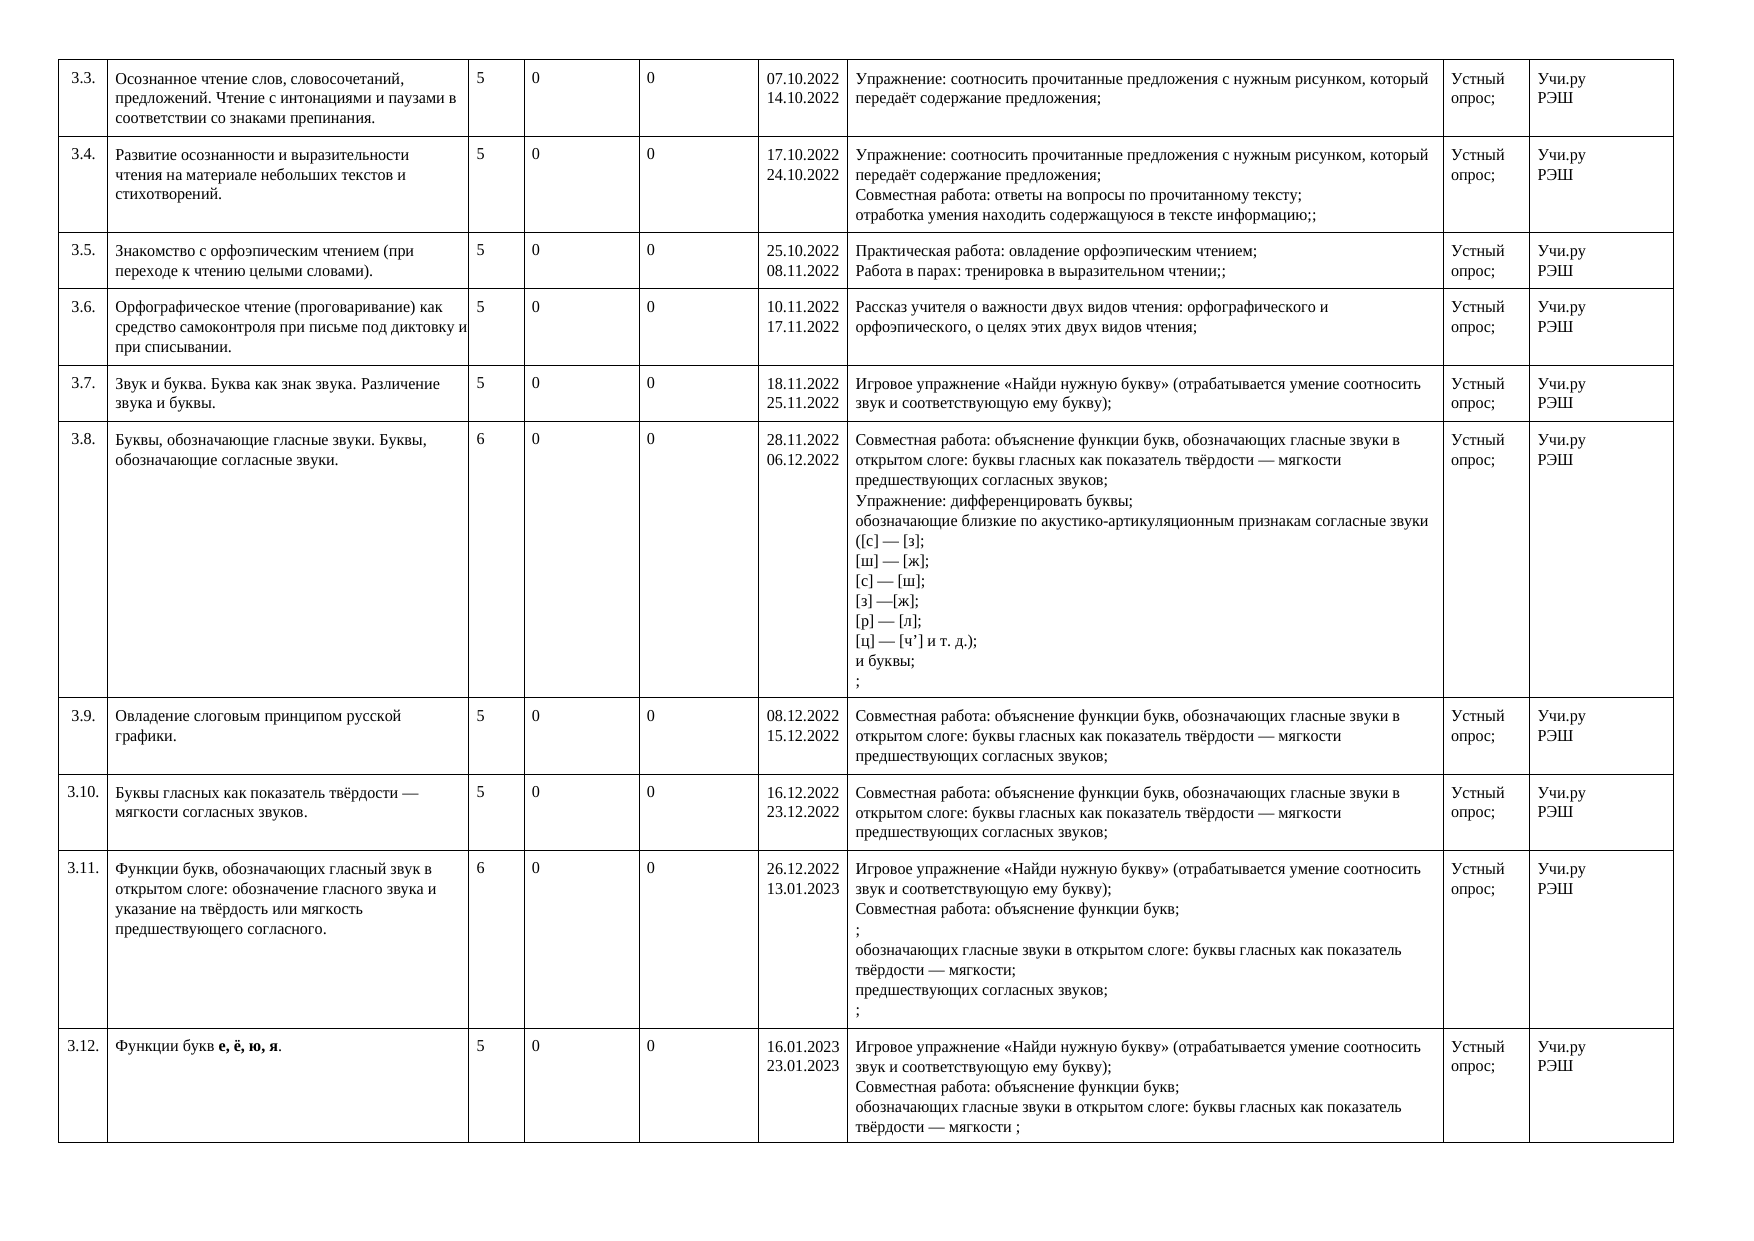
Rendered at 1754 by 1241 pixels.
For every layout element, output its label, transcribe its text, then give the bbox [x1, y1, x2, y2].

table_cell 0 [640, 1029, 758, 1142]
table_cell 0 [640, 775, 758, 850]
table_cell Рассказ учителя о важности двух видов чтения: орфографического и орфоэпического, о целях этих двух видов чтения; [848, 289, 1443, 364]
table_cell 3.10. [59, 775, 107, 850]
table_cell Совместная работа: объяснение функции букв, обозначающих гласные звуки в открытом слоге: буквы гласных как показатель твёрдости — мягкости предшествующих согласных звуков; [848, 775, 1443, 850]
table_cell 16.12.2022 23.12.2022 [759, 775, 847, 850]
table_cell 0 [525, 422, 639, 697]
table_cell 0 [640, 698, 758, 773]
table_cell 3.11. [59, 851, 107, 1027]
table_cell Устный опрос; [1444, 1029, 1529, 1142]
table_cell 3.7. [59, 366, 107, 421]
table_cell 08.12.2022 15.12.2022 [759, 698, 847, 773]
table_cell Совместная работа: объяснение функции букв, обозначающих гласные звуки в открытом слоге: буквы гласных как показатель твёрдости — мягкости предшествующих согласных звуков; [848, 698, 1443, 773]
table_cell 0 [640, 289, 758, 364]
table_cell 0 [525, 137, 639, 232]
table_cell 0 [525, 366, 639, 421]
table_cell 0 [525, 851, 639, 1027]
table_header Упражнение: соотносить прочитанные предложения с нужным рисунком, который передаёт содержание предложения; [848, 60, 1443, 136]
table_header Осознанное чтение слов, словосочетаний, предложений. Чтение с интонациями и паузами в соответствии со знаками препинания. [108, 60, 468, 136]
table_cell Знакомство с орфоэпическим чтением (при переходе к чтению целыми словами). [108, 233, 468, 288]
table_cell 26.12.2022 13.01.2023 [759, 851, 847, 1027]
table_cell Игровое упражнение «Найди нужную букву» (отрабатывается умение соотносить звук и соответствующую ему букву); Совместная работа: объяснение функции букв; обозначающих гласные звуки в открытом слоге: буквы гласных как показатель твёрдости — мягкости ; [848, 1029, 1443, 1142]
table_cell Упражнение: соотносить прочитанные предложения с нужным рисунком, который передаёт содержание предложения; Совместная работа: ответы на вопросы по прочитанному тексту; отработка умения находить содержащуюся в тексте информацию;; [848, 137, 1443, 232]
table_cell 0 [640, 233, 758, 288]
table_header Учи.ру РЭШ [1530, 60, 1673, 136]
table_cell 3.12. [59, 1029, 107, 1142]
table_cell Устный опрос; [1444, 366, 1529, 421]
table_cell Учи.ру РЭШ [1530, 289, 1673, 364]
table_cell 25.10.2022 08.11.2022 [759, 233, 847, 288]
table_cell 0 [640, 851, 758, 1027]
table_cell Устный опрос; [1444, 851, 1529, 1027]
table_cell 10.11.2022 17.11.2022 [759, 289, 847, 364]
table_cell 3.6. [59, 289, 107, 364]
table_header 5 [469, 60, 524, 136]
table_cell Игровое упражнение «Найди нужную букву» (отрабатывается умение соотносить звук и соответствующую ему букву); [848, 366, 1443, 421]
table_cell 18.11.2022 25.11.2022 [759, 366, 847, 421]
table_header 3.3. [59, 60, 107, 136]
table_cell Учи.ру РЭШ [1530, 422, 1673, 697]
table_cell Учи.ру РЭШ [1530, 1029, 1673, 1142]
table_cell 0 [640, 137, 758, 232]
table_cell 5 [469, 698, 524, 773]
table_cell Функции букв е, ё, ю, я. [108, 1029, 468, 1142]
table_cell Учи.ру РЭШ [1530, 366, 1673, 421]
table_cell Орфографическое чтение (проговаривание) как средство самоконтроля при письме под диктовку и при списывании. [108, 289, 468, 364]
table_cell Учи.ру РЭШ [1530, 775, 1673, 850]
table_cell 3.5. [59, 233, 107, 288]
table_cell 3.9. [59, 698, 107, 773]
table_cell Учи.ру РЭШ [1530, 851, 1673, 1027]
table_cell 5 [469, 366, 524, 421]
table_cell Устный опрос; [1444, 422, 1529, 697]
table_cell 5 [469, 775, 524, 850]
table_cell 0 [525, 289, 639, 364]
table_cell 17.10.2022 24.10.2022 [759, 137, 847, 232]
table_cell 5 [469, 289, 524, 364]
table_cell 0 [640, 366, 758, 421]
table_cell 3.8. [59, 422, 107, 697]
table_cell 0 [525, 775, 639, 850]
table_cell Буквы гласных как показатель твёрдости —мягкости согласных звуков. [108, 775, 468, 850]
table_cell 16.01.2023 23.01.2023 [759, 1029, 847, 1142]
table_cell Учи.ру РЭШ [1530, 698, 1673, 773]
table_cell Устный опрос; [1444, 289, 1529, 364]
table_cell Совместная работа: объяснение функции букв, обозначающих гласные звуки в открытом слоге: буквы гласных как показатель твёрдости — мягкости предшествующих согласных звуков; Упражнение: дифференцировать буквы; обозначающие близкие по акустико-артикуляционным признакам согласные звуки ([с] — [з]; [ш] — [ж]; [с] — [ш]; [з] —[ж]; [р] — [л]; [ц] — [ч’] и т. д.); и буквы; ; [848, 422, 1443, 697]
table_cell Развитие осознанности и выразительности чтения на материале небольших текстов и стихотворений. [108, 137, 468, 232]
table_cell 0 [525, 698, 639, 773]
table_cell 0 [525, 1029, 639, 1142]
table_cell Звук и буква. Буква как знак звука. Различение звука и буквы. [108, 366, 468, 421]
table_cell Учи.ру РЭШ [1530, 233, 1673, 288]
table_cell 0 [525, 233, 639, 288]
table_cell Устный опрос; [1444, 698, 1529, 773]
table_cell 5 [469, 1029, 524, 1142]
table_cell 0 [640, 422, 758, 697]
table_cell 28.11.2022 06.12.2022 [759, 422, 847, 697]
table_header 07.10.2022 14.10.2022 [759, 60, 847, 136]
table_cell Практическая работа: овладение орфоэпическим чтением; Работа в парах: тренировка в выразительном чтении;; [848, 233, 1443, 288]
table_cell Игровое упражнение «Найди нужную букву» (отрабатывается умение соотносить звук и соответствующую ему букву); Совместная работа: объяснение функции букв; ; обозначающих гласные звуки в открытом слоге: буквы гласных как показатель твёрдости — мягкости; предшествующих согласных звуков; ; [848, 851, 1443, 1027]
table_cell Устный опрос; [1444, 233, 1529, 288]
table_cell Буквы, обозначающие гласные звуки. Буквы, обозначающие согласные звуки. [108, 422, 468, 697]
table_cell 6 [469, 851, 524, 1027]
table_cell Учи.ру РЭШ [1530, 137, 1673, 232]
table_cell 5 [469, 233, 524, 288]
table_cell Функции букв, обозначающих гласный звук в открытом слоге: обозначение гласного звука и указание на твёрдость или мягкость предшествующего согласного. [108, 851, 468, 1027]
table_cell Овладение слоговым принципом русской графики. [108, 698, 468, 773]
table_cell 3.4. [59, 137, 107, 232]
table_cell Устный опрос; [1444, 775, 1529, 850]
table_cell 5 [469, 137, 524, 232]
table_header 0 [640, 60, 758, 136]
table_cell Устный опрос; [1444, 137, 1529, 232]
table_header Устный опрос; [1444, 60, 1529, 136]
table_header 0 [525, 60, 639, 136]
table_cell 6 [469, 422, 524, 697]
